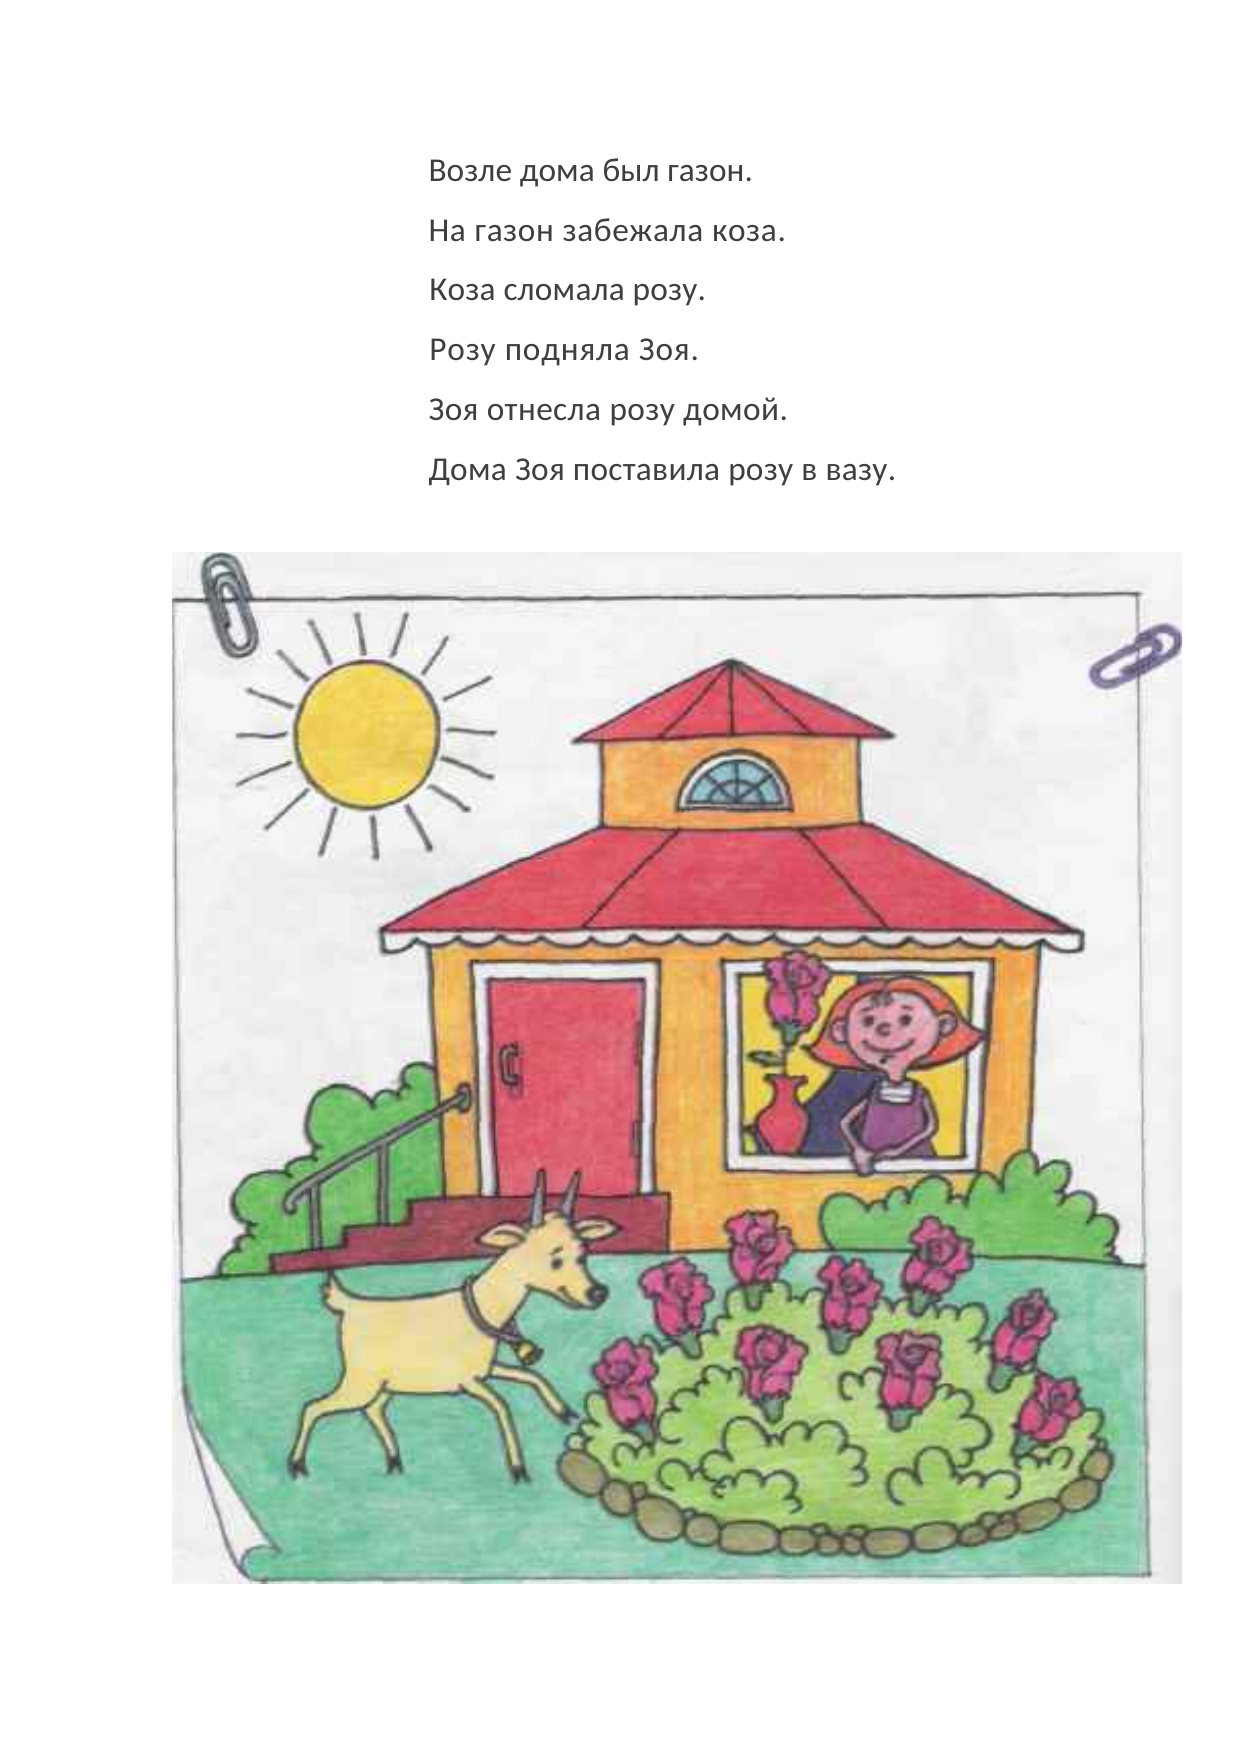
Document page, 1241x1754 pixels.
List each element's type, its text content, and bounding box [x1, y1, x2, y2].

text Возле дома был газон. [428, 150, 1203, 189]
text Розу подняла Зоя. [429, 329, 1203, 368]
text На газон забежала коза. [428, 210, 1203, 249]
picture [171, 552, 1183, 1584]
text Коза сломала розу. [429, 269, 1203, 308]
text Дома Зоя поставила розу в вазу. [428, 449, 1203, 488]
text Зоя отнесла розу домой. [428, 389, 1203, 428]
